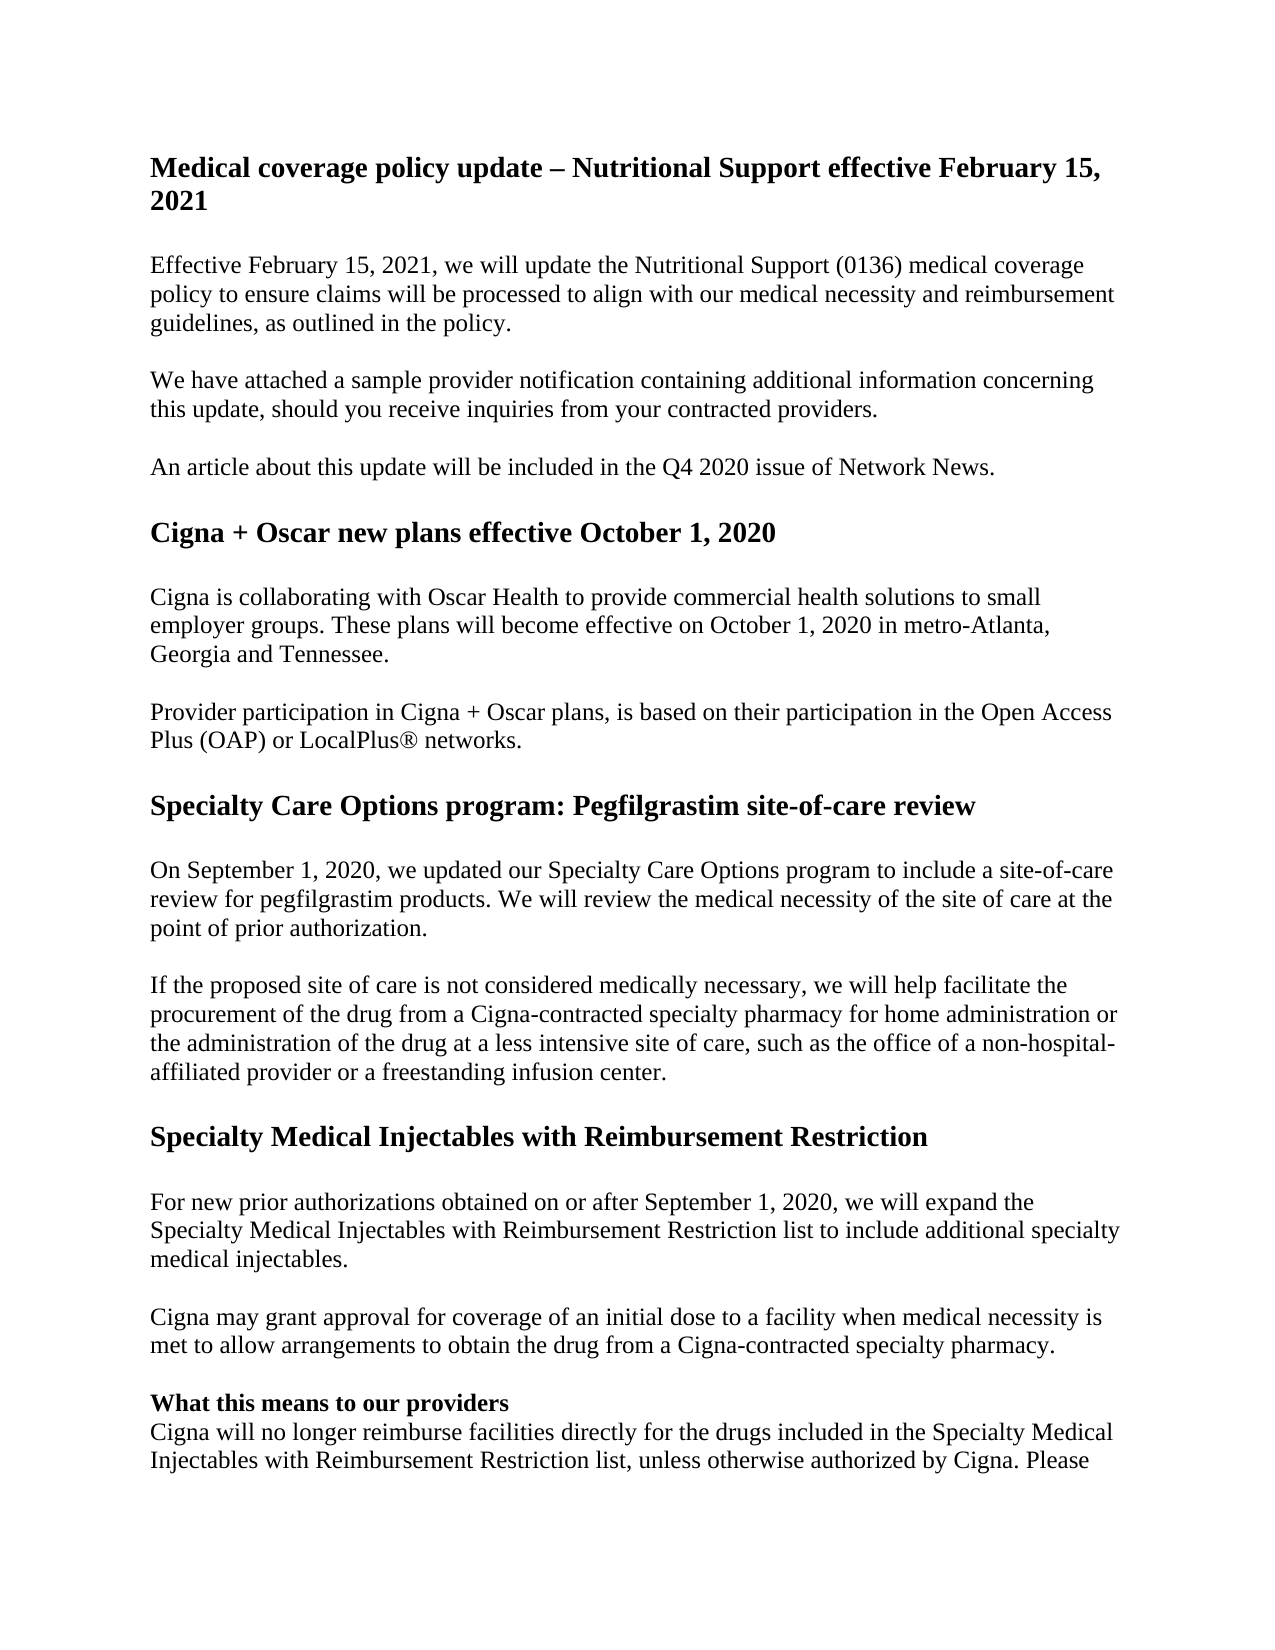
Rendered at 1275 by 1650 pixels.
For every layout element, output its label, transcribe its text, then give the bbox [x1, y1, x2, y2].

text Specialty Care Options program: Pegfilgrastim site-of-care review [150, 788, 1125, 822]
text Cigna is collaborating with Oscar Health to provide commercial health solutions to small employer groups. These plans will become effective on October 1, 2020 in metro-Atlanta, Georgia and Tennessee. [150, 582, 1125, 668]
text Cigna + Oscar new plans effective October 1, 2020 [150, 515, 1125, 548]
text On September 1, 2020, we updated our Specialty Care Options program to include a site-of-care review for pegfilgrastim products. We will review the medical necessity of the site of care at the point of prior authorization. [150, 855, 1125, 942]
text What this means to our providers [150, 1388, 1125, 1417]
text Medical coverage policy update – Nutritional Support effective February 15, 2021 [150, 150, 1125, 217]
text If the proposed site of care is not considered medically necessary, we will help facilitate the procurement of the drug from a Cigna-contracted specialty pharmacy for home administration or the administration of the drug at a less intensive site of care, such as the office of a non-hospital-affiliated provider or a freestanding infusion center. [150, 970, 1125, 1085]
text Specialty Medical Injectables with Reimbursement Restriction [150, 1119, 1125, 1153]
text Provider participation in Cigna + Oscar plans, is based on their participation in the Open Access Plus (OAP) or LocalPlus® networks. [150, 697, 1125, 754]
text Effective February 15, 2021, we will update the Nutritional Support (0136) medical coverage policy to ensure claims will be processed to align with our medical necessity and reimbursement guidelines, as outlined in the policy. [150, 251, 1125, 337]
text We have attached a sample provider notification containing additional information concerning this update, should you receive inquiries from your contracted providers. [150, 366, 1125, 423]
text For new prior authorizations obtained on or after September 1, 2020, we will expand the Specialty Medical Injectables with Reimbursement Restriction list to include additional specialty medical injectables. [150, 1187, 1125, 1273]
text Cigna may grant approval for coverage of an initial dose to a facility when medical necessity is met to allow arrangements to obtain the drug from a Cigna-contracted specialty pharmacy. [150, 1302, 1125, 1359]
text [150, 1417, 1125, 1474]
text An article about this update will be included in the Q4 2020 issue of Network News. [150, 452, 1125, 481]
